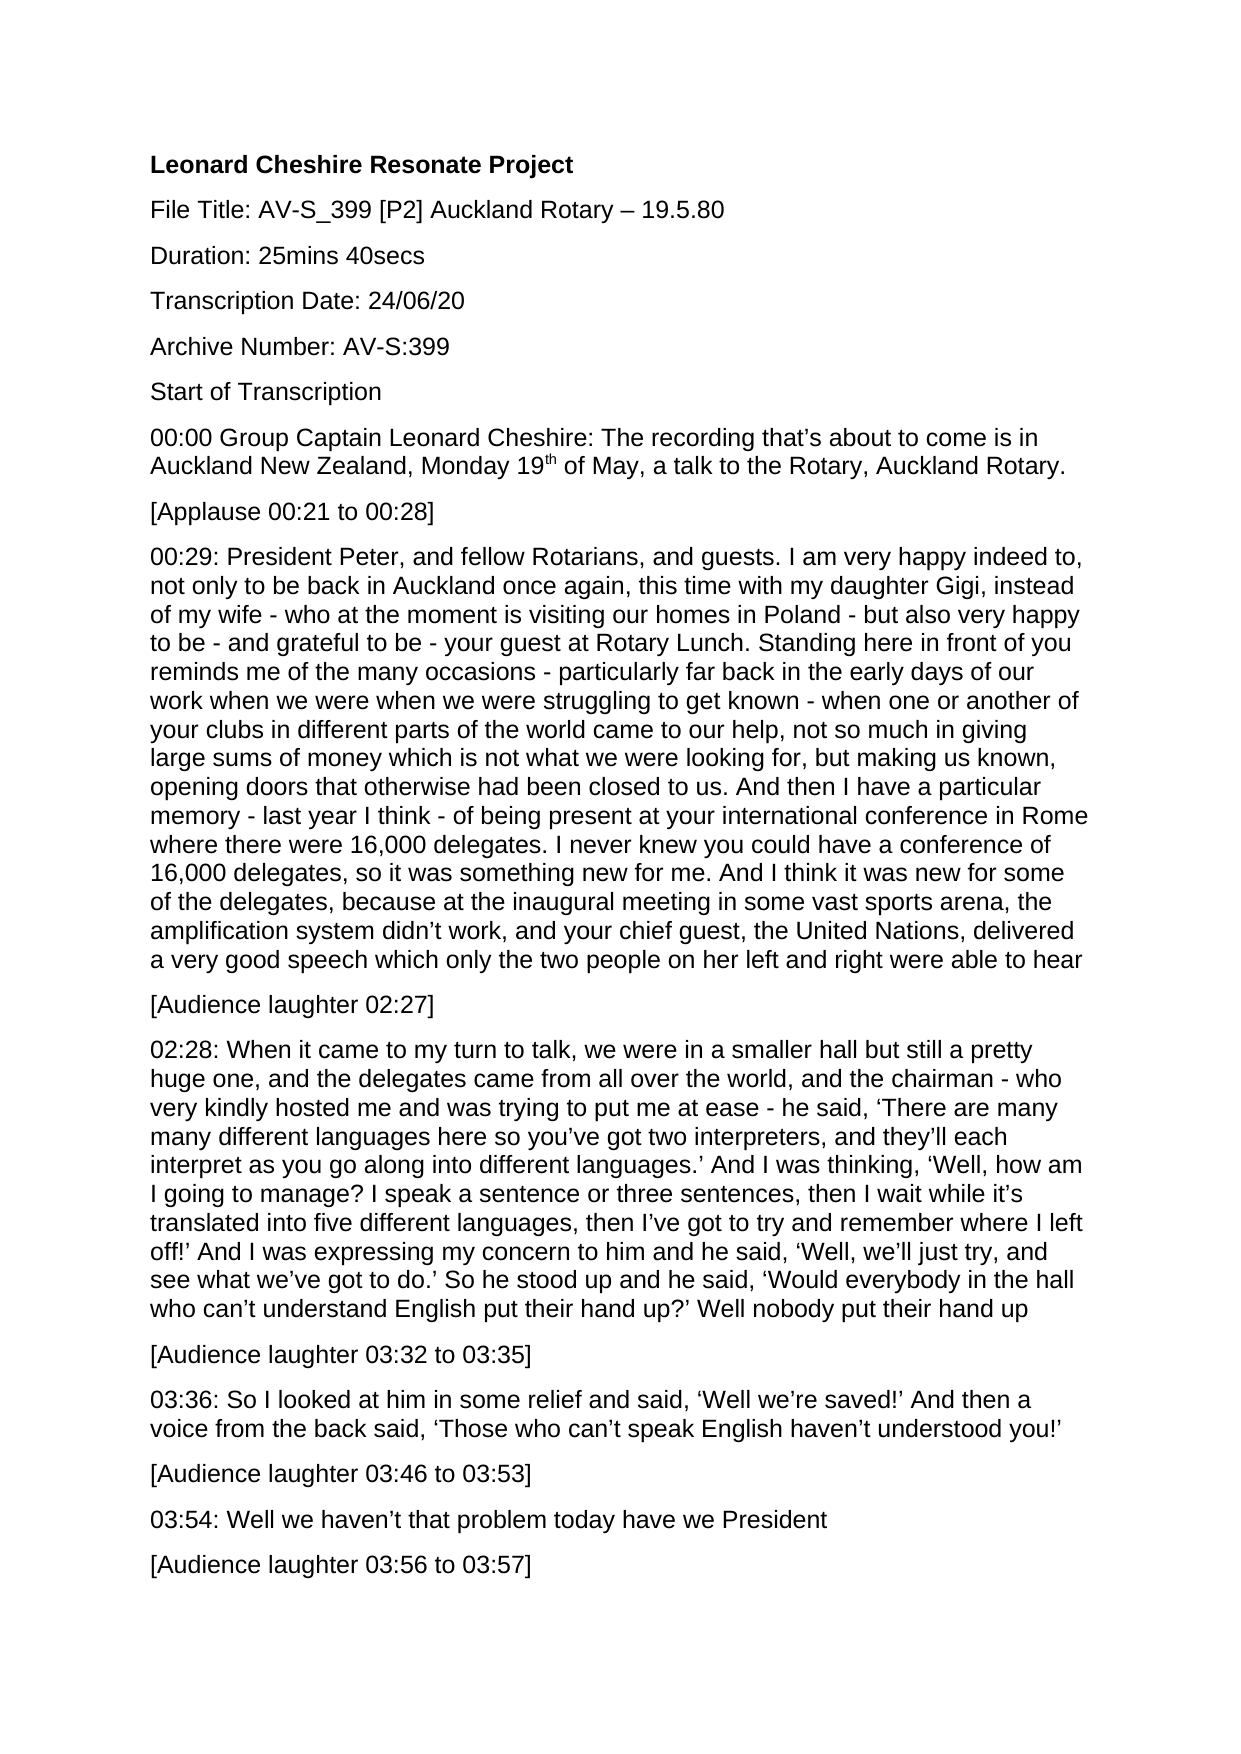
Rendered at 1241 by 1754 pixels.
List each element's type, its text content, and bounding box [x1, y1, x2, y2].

text Transcription Date: 24/06/20 [150, 286, 1090, 315]
text [Audience laughter 02:27] [150, 990, 1090, 1019]
text 02:28: When it came to my turn to talk, we were in a smaller hall but still a pretty huge one, and the delegates came from all over the world, and the chairman - who very kindly hosted me and was trying to put me at ease - he said, ‘There are many many different languages here so you’ve got two interpreters, and they’ll each interpret as you go along into different languages.’ And I was thinking, ‘Well, how am I going to manage? I speak a sentence or three sentences, then I wait while it’s translated into five different languages, then I’ve got to try and remember where I left off!’ And I was expressing my concern to him and he said, ‘Well, we’ll just try, and see what we’ve got to do.’ So he stood up and he said, ‘Would everybody in the hall who can’t understand English put their hand up?’ Well nobody put their hand up [150, 1035, 1090, 1323]
text 03:54: Well we haven’t that problem today have we President [150, 1504, 1090, 1533]
text 03:36: So I looked at him in some relief and said, ‘Well we’re saved!’ And then a voice from the back said, ‘Those who can’t speak English haven’t understood you!’ [150, 1385, 1090, 1442]
text [Audience laughter 03:56 to 03:57] [150, 1550, 1090, 1579]
text Start of Transcription [150, 377, 1090, 406]
text [Audience laughter 03:46 to 03:53] [150, 1459, 1090, 1488]
text File Title: AV-S_399 [P2] Auckland Rotary – 19.5.80 [150, 195, 1090, 224]
text Archive Number: AV-S:399 [150, 332, 1090, 360]
text 00:00 Group Captain Leonard Cheshire: The recording that’s about to come is in Auckland New Zealand, Monday 19th of May, a talk to the Rotary, Auckland Rotary. [150, 422, 1090, 480]
text [Audience laughter 03:32 to 03:35] [150, 1339, 1090, 1368]
text 00:29: President Peter, and fellow Rotarians, and guests. I am very happy indeed to, not only to be back in Auckland once again, this time with my daughter Gigi, instead of my wife - who at the moment is visiting our homes in Poland - but also very happy to be - and grateful to be - your guest at Rotary Lunch. Standing here in front of you reminds me of the many occasions - particularly far back in the early days of our work when we were when we were struggling to get known - when one or another of your clubs in different parts of the world came to our help, not so much in giving large sums of money which is not what we were looking for, but making us known, opening doors that otherwise had been closed to us. And then I have a particular memory - last year I think - of being present at your international conference in Rome where there were 16,000 delegates. I never knew you could have a conference of 16,000 delegates, so it was something new for me. And I think it was new for some of the delegates, because at the inaugural meeting in some vast sports arena, the amplification system didn’t work, and your chief guest, the United Nations, delivered a very good speech which only the two people on her left and right were able to hear [150, 542, 1090, 973]
text [Applause 00:21 to 00:28] [150, 497, 1090, 525]
text Duration: 25mins 40secs [150, 241, 1090, 269]
text Leonard Cheshire Resonate Project [150, 150, 1090, 179]
